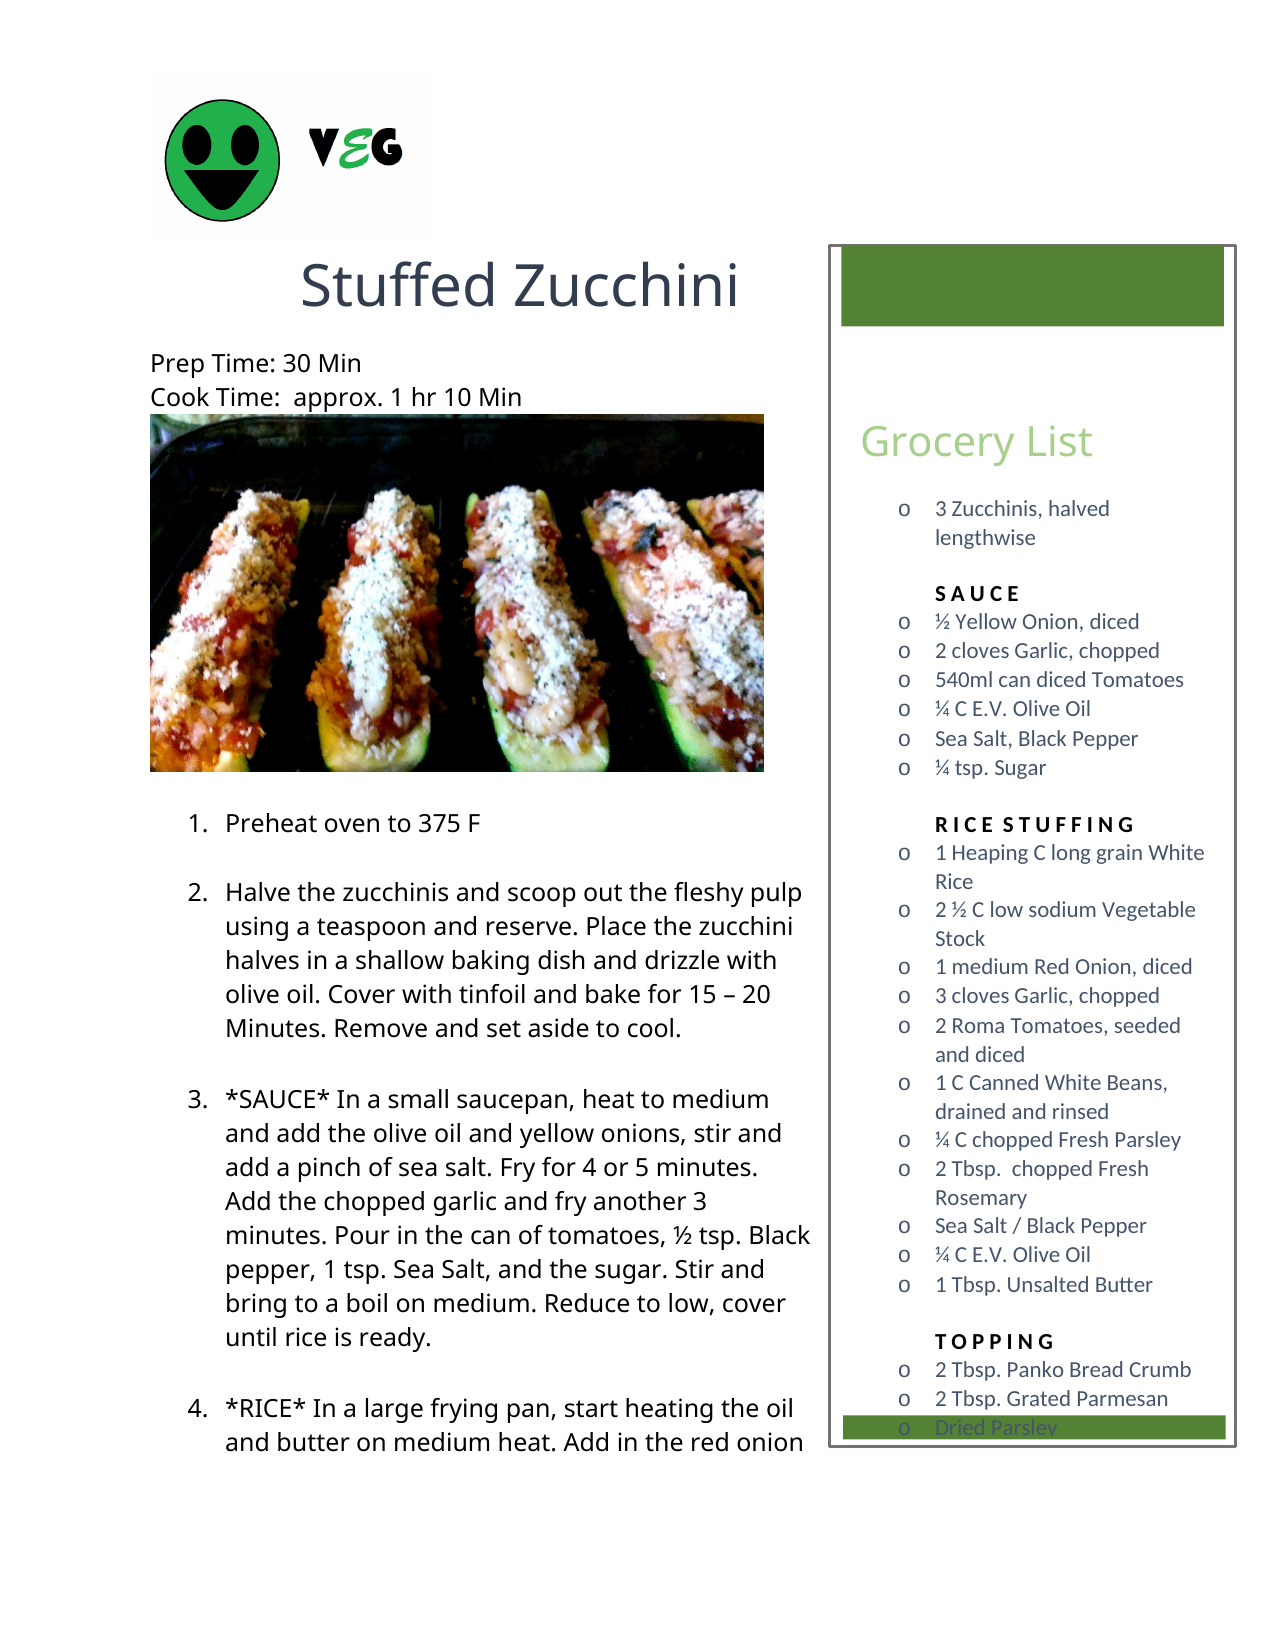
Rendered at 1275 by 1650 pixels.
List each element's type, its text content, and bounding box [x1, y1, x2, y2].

text Prep Time: 30 Min [150, 346, 828, 380]
list Halve the zucchinis and scoop out the fleshy pulp using a teaspoon and reserve. Place the zucchini halves in a shallow baking dish and drizzle with olive oil. Cover with tinfoil and bake for 15 – 20 Minutes. Remove and set aside to cool. [187, 874, 828, 1044]
list Stuffed Zucchini [225, 243, 1125, 323]
picture [150, 414, 764, 772]
list Preheat oven to 375 F [187, 806, 828, 840]
picture [150, 73, 433, 244]
text Cook Time: approx. 1 hr 10 Min [150, 380, 828, 414]
list *SAUCE* In a small saucepan, heat to medium and add the olive oil and yellow onions, stir and add a pinch of sea salt. Fry for 4 or 5 minutes. Add the chopped garlic and fry another 3 minutes. Pour in the can of tomatoes, ½ tsp. Black pepper, 1 tsp. Sea Salt, and the sugar. Stir and bring to a boil on medium. Reduce to low, cover until rice is ready. [187, 1081, 828, 1354]
